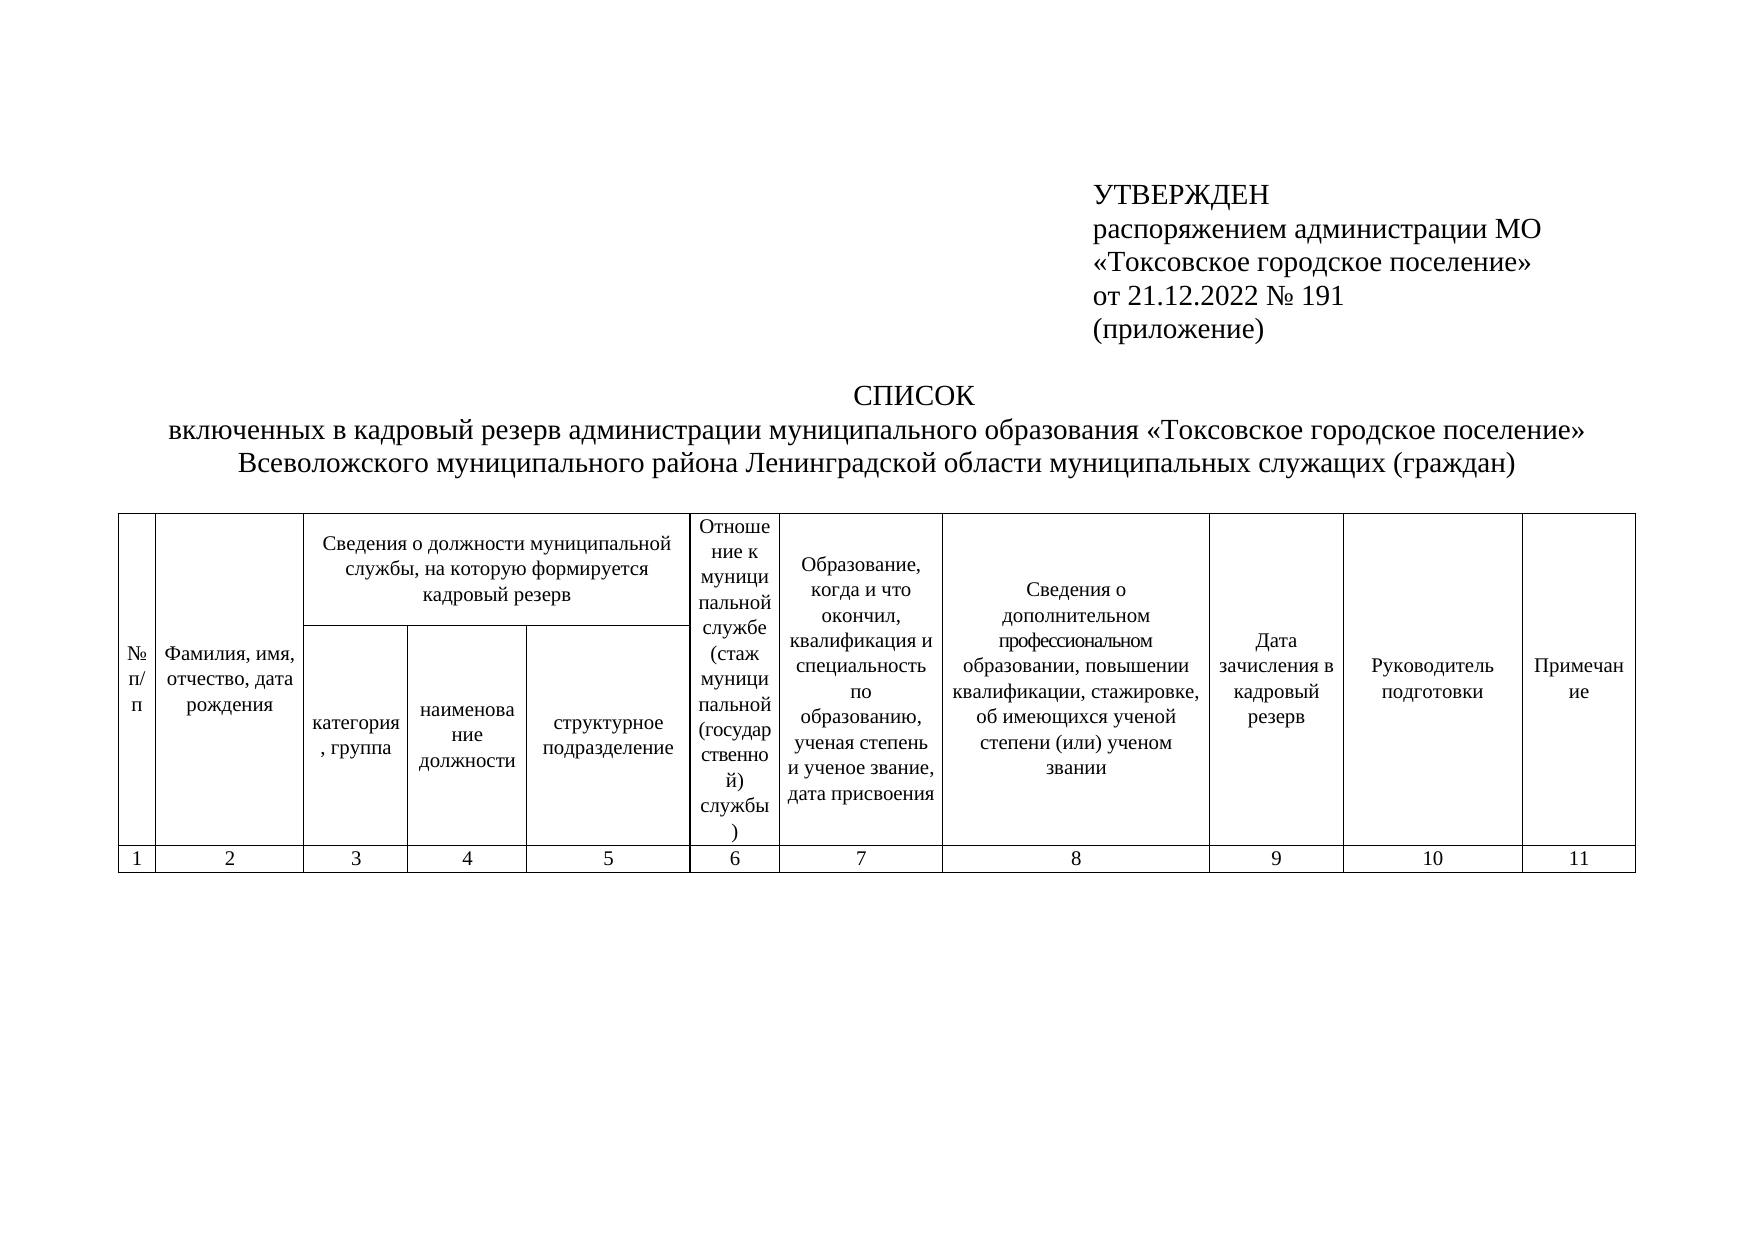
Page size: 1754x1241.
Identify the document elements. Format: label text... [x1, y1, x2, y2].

table_cell 10 [1344, 846, 1522, 872]
table_header Сведения о дополнительном профессиональном образовании, повышении квалификации, стажировке, об имеющихся ученой степени (или) ученом звании [943, 514, 1209, 845]
table_cell 6 [691, 846, 779, 872]
table_cell структурное подразделение [527, 626, 689, 845]
table_header Фамилия, имя, отчество, дата рождения [156, 514, 303, 845]
table_cell 7 [780, 846, 942, 872]
table_cell 11 [1523, 846, 1635, 872]
text распоряжением администрации МО «Токсовское городское поселение» [1093, 211, 1636, 278]
table_header № п/п [119, 514, 155, 845]
table_cell наименование должности [408, 626, 526, 845]
table_cell 2 [156, 846, 303, 872]
text (приложение) [1093, 311, 1636, 345]
table_header Отношение к муниципальной службе (стаж муниципальной (государственной) службы) [691, 514, 779, 845]
table_header Примечание [1523, 514, 1635, 845]
table_cell 3 [304, 846, 407, 872]
table_cell 9 [1210, 846, 1343, 872]
text СПИСОК [118, 378, 1636, 412]
table_cell 8 [943, 846, 1209, 872]
table_header Сведения о должности муниципальной службы, на которую формируется кадровый резерв [304, 514, 689, 625]
table_cell категория, группа [304, 626, 407, 845]
text включенных в кадровый резерв администрации муниципального образования «Токсовское городское поселение» Всеволожского муниципального района Ленинградской области муниципальных служащих (граждан) [118, 412, 1636, 479]
table_cell 1 [119, 846, 155, 872]
table_header Дата зачисления в кадровый резерв [1210, 514, 1343, 845]
table_header Руководитель подготовки [1344, 514, 1522, 845]
text от 21.12.2022 № 191 [1093, 278, 1636, 311]
table_cell 4 [408, 846, 526, 872]
text УТВЕРЖДЕН [1093, 177, 1636, 211]
table_header Образование, когда и что окончил, квалификация и специальность по образованию, ученая степень и ученое звание, дата присвоения [780, 514, 942, 845]
table_cell 5 [527, 846, 689, 872]
